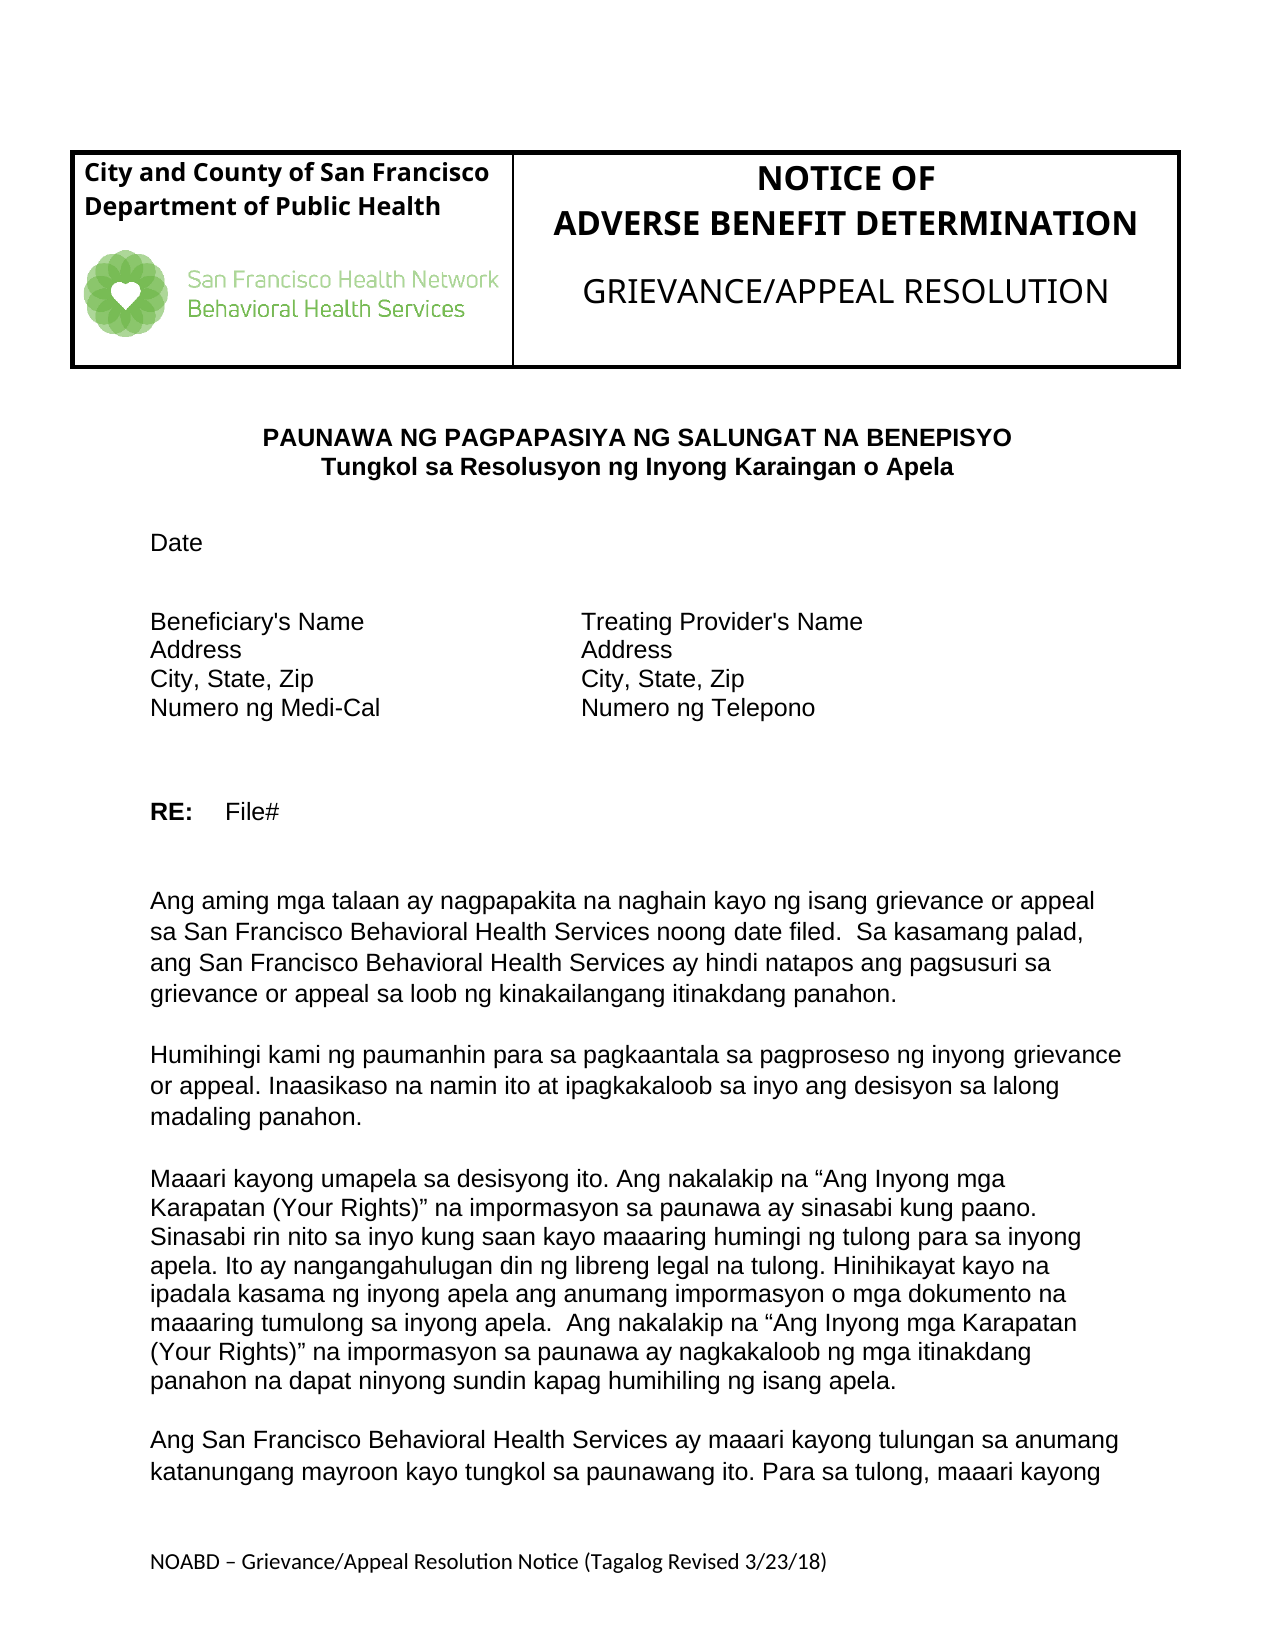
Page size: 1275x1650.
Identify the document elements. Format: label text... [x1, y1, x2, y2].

table_cell Address [139, 635, 569, 664]
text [150, 1425, 1125, 1485]
table_header Treating Provider's Name [570, 607, 1123, 635]
text Ang aming mga talaan ay nagpapakita na naghain kayo ng isang grievance or appeal sa San Francisco Behavioral Health Services noong date filed. Sa kasamang palad, ang San Francisco Behavioral Health Services ay hindi natapos ang pagsusuri sa grievance or appeal sa loob ng kinakailangang itinakdang panahon. [150, 886, 1125, 1008]
table_cell Numero ng Telepono [570, 693, 1123, 722]
table_cell Numero ng Medi-Cal [139, 693, 569, 722]
table_header Beneficiary's Name [139, 607, 569, 635]
subtitle Tungkol sa Resolusyon ng Inyong Karaingan o Apela [150, 451, 1125, 480]
table_cell City, State, Zip [139, 664, 569, 693]
text Maaari kayong umapela sa desisyong ito. Ang nakalakip na “Ang Inyong mga Karapatan (Your Rights)” na impormasyon sa paunawa ay sinasabi kung paano. Sinasabi rin nito sa inyo kung saan kayo maaaring humingi ng tulong para sa inyong apela. Ito ay nangangahulugan din ng libreng legal na tulong. Hinihikayat kayo na ipadala kasama ng inyong apela ang anumang impormasyon o mga dokumento na maaaring tumulong sa inyong apela. Ang nakalakip na “Ang Inyong mga Karapatan (Your Rights)” na impormasyon sa paunawa ay nagkakaloob ng mga itinakdang panahon na dapat ninyong sundin kapag humihiling ng isang apela. [150, 1164, 1125, 1394]
picture [83, 250, 499, 337]
table_cell Address [570, 635, 1123, 664]
table_cell City, State, Zip [570, 664, 1123, 693]
subtitle PAUNAWA NG PAGPAPASIYA NG SALUNGAT NA BENEPISYO [150, 423, 1125, 451]
subtitle RE: File# [150, 797, 1125, 826]
text Date [150, 528, 1125, 557]
table_header City and County of San Francisco Department of Public Health [75, 155, 512, 364]
table_header NOTICE OF ADVERSE BENEFIT DETERMINATION GRIEVANCE/APPEAL RESOLUTION [514, 155, 1177, 364]
text Humihingi kami ng paumanhin para sa pagkaantala sa pagproseso ng inyong grievance or appeal. Inaasikaso na namin ito at ipagkakaloob sa inyo ang desisyon sa lalong madaling panahon. [150, 1040, 1125, 1131]
